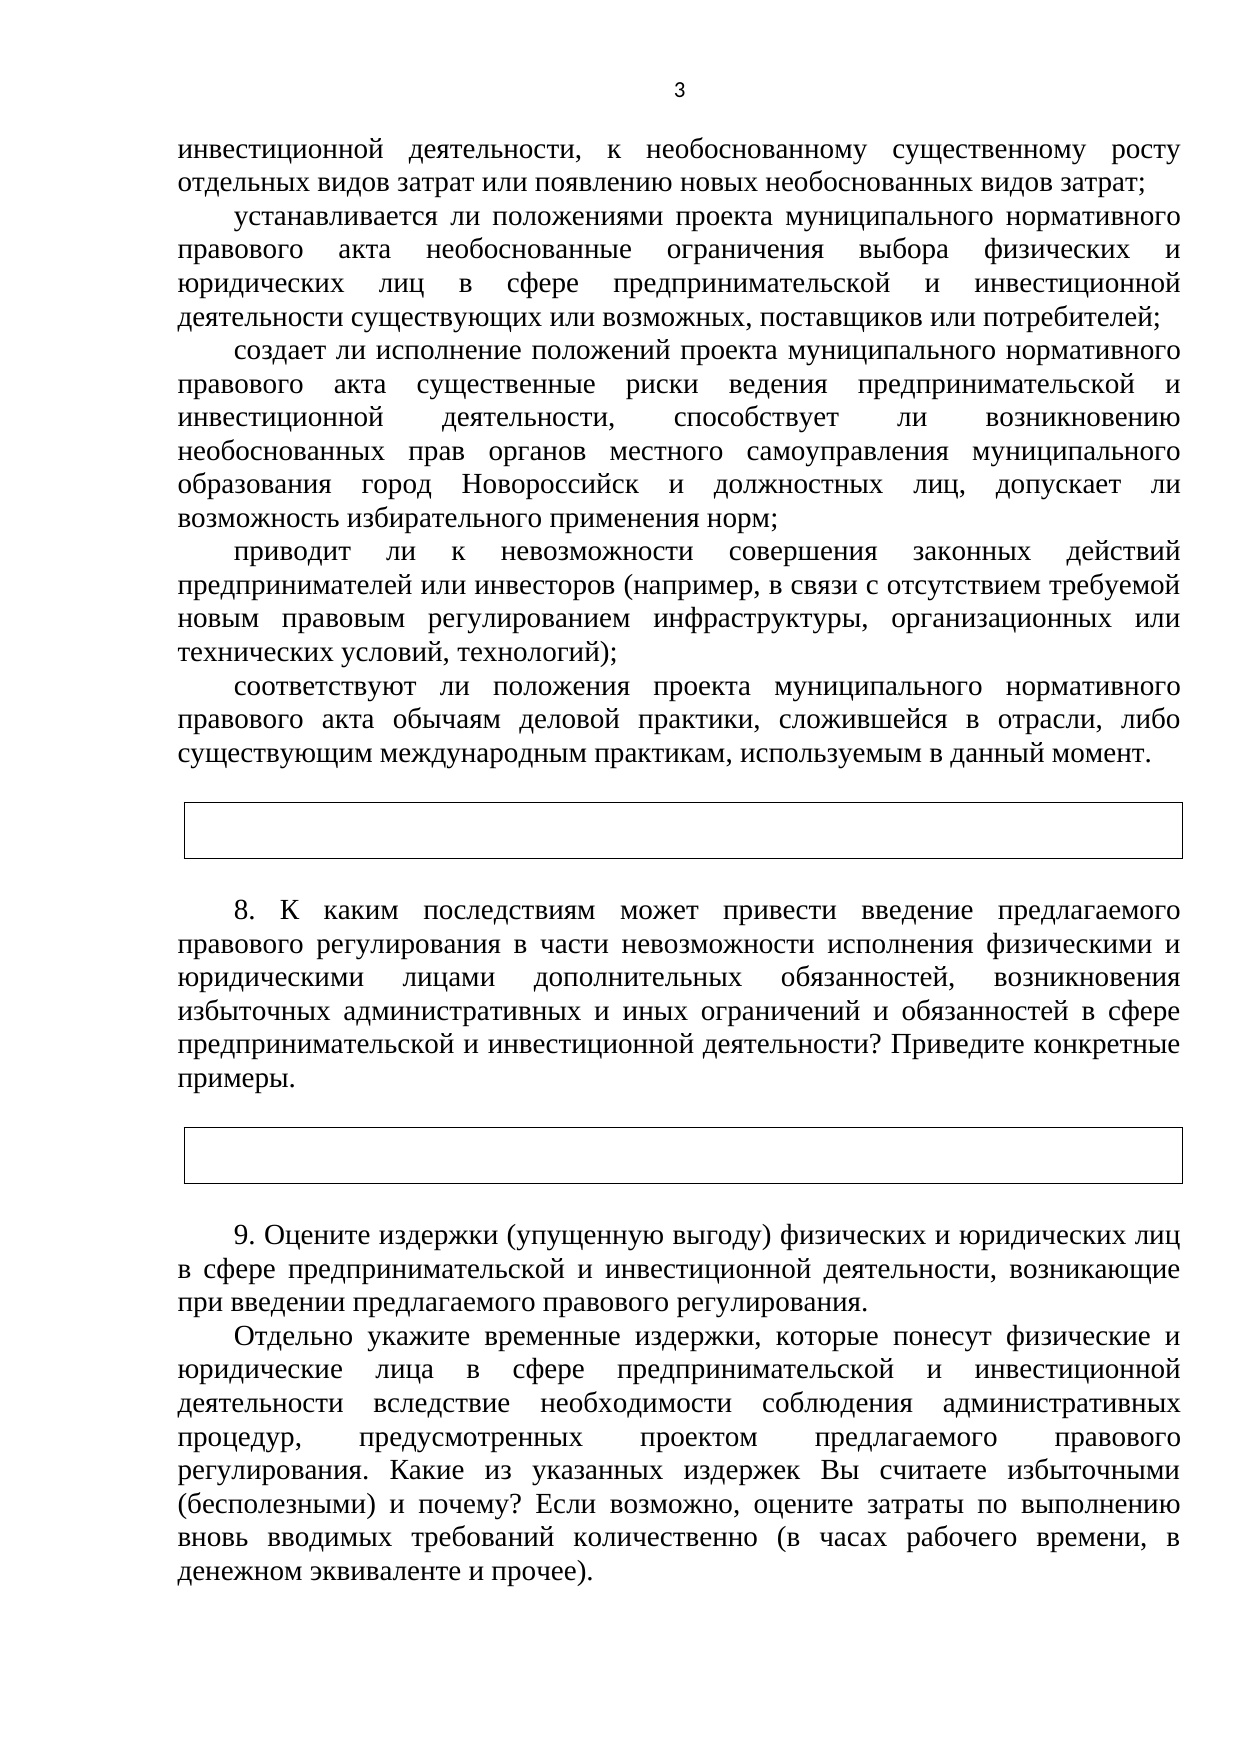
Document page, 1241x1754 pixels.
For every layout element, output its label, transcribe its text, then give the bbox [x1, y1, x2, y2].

table_header [185, 803, 1182, 858]
table_header [185, 1128, 1182, 1183]
text 8. К каким последствиям может привести введение предлагаемого правового регулирования в части невозможности исполнения физическими и юридическими лицами дополнительных обязанностей, возникновения избыточных административных и иных ограничений и обязанностей в сфере предпринимательской и инвестиционной деятельности? Приведите конкретные примеры. [177, 892, 1181, 1093]
text соответствуют ли положения проекта муниципального нормативного правового акта обычаям деловой практики, сложившейся в отрасли, либо существующим международным практикам, используемым в данный момент. [177, 668, 1181, 768]
text приводит ли к невозможности совершения законных действий предпринимателей или инвесторов (например, в связи с отсутствием требуемой новым правовым регулированием инфраструктуры, организационных или технических условий, технологий); [177, 533, 1181, 668]
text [177, 131, 1181, 198]
text создает ли исполнение положений проекта муниципального нормативного правового акта существенные риски ведения предпринимательской и инвестиционной деятельности, способствует ли возникновению необоснованных прав органов местного самоуправления муниципального образования город Новороссийск и должностных лиц, допускает ли возможность избирательного применения норм; [177, 332, 1181, 533]
text устанавливается ли положениями проекта муниципального нормативного правового акта необоснованные ограничения выбора физических и юридических лиц в сфере предпринимательской и инвестиционной деятельности существующих или возможных, поставщиков или потребителей; [177, 198, 1181, 332]
text 9. Оцените издержки (упущенную выгоду) физических и юридических лиц в сфере предпринимательской и инвестиционной деятельности, возникающие при введении предлагаемого правового регулирования. [177, 1217, 1181, 1318]
text Отдельно укажите временные издержки, которые понесут физические и юридические лица в сфере предпринимательской и инвестиционной деятельности вследствие необходимости соблюдения административных процедур, предусмотренных проектом предлагаемого правового регулирования. Какие из указанных издержек Вы считаете избыточными (бесполезными) и почему? Если возможно, оцените затраты по выполнению вновь вводимых требований количественно (в часах рабочего времени, в денежном эквиваленте и прочее). [177, 1318, 1181, 1586]
